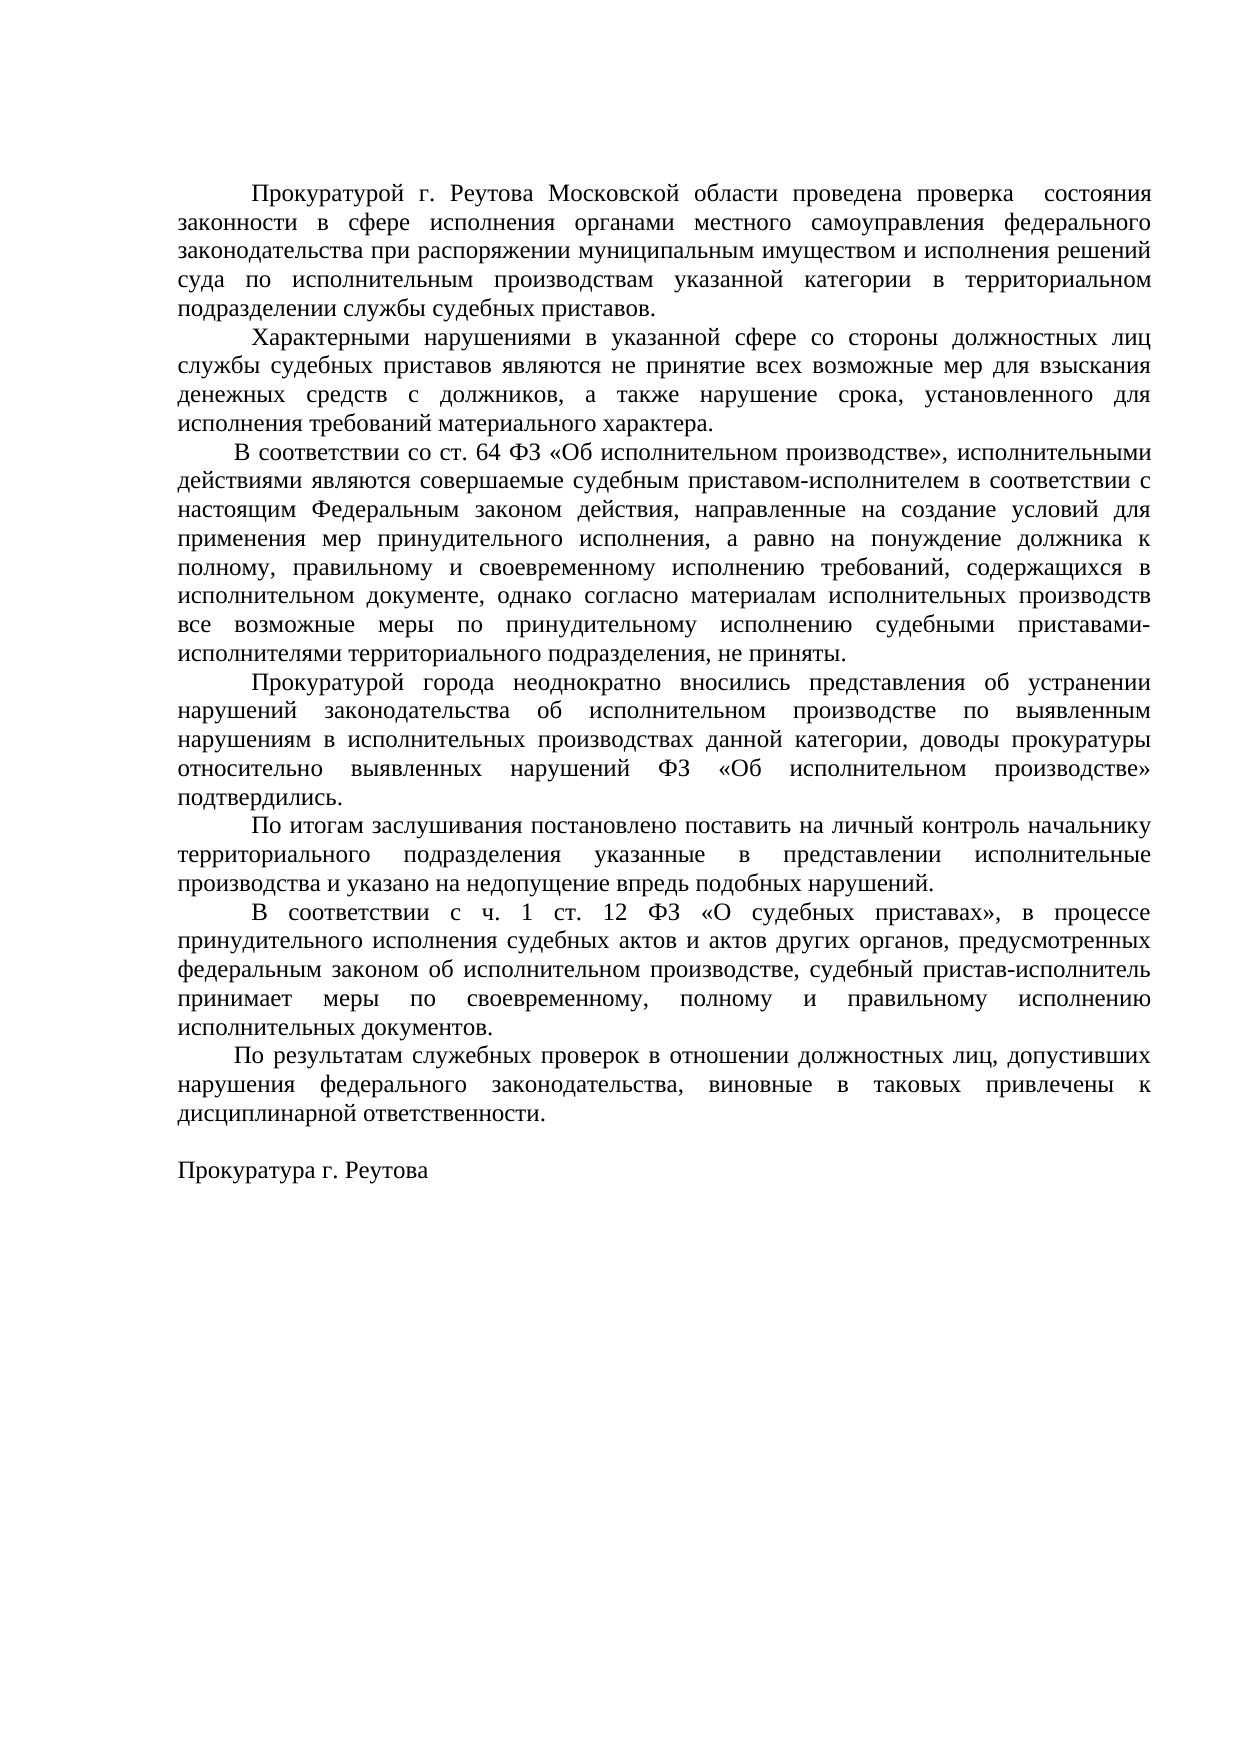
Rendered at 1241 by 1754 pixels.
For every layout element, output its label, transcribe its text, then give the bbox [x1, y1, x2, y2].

text По результатам служебных проверок в отношении должностных лиц, допустивших нарушения федерального законодательства, виновные в таковых привлечены к дисциплинарной ответственности. [177, 1041, 1152, 1127]
text Прокуратура г. Реутова [177, 1156, 1152, 1184]
text По итогам заслушивания постановлено поставить на личный контроль начальнику территориального подразделения указанные в представлении исполнительные производства и указано на недопущение впредь подобных нарушений. [177, 811, 1152, 897]
text Характерными нарушениями в указанной сфере со стороны должностных лиц службы судебных приставов являются не принятие всех возможные мер для взыскания денежных средств с должников, а также нарушение срока, установленного для исполнения требований материального характера. [177, 322, 1152, 437]
text Прокуратурой г. Реутова Московской области проведена проверка состояния законности в сфере исполнения органами местного самоуправления федерального законодательства при распоряжении муниципальным имуществом и исполнения решений суда по исполнительным производствам указанной категории в территориальном подразделении службы судебных приставов. [177, 178, 1152, 322]
text Прокуратурой города неоднократно вносились представления об устранении нарушений законодательства об исполнительном производстве по выявленным нарушениям в исполнительных производствах данной категории, доводы прокуратуры относительно выявленных нарушений ФЗ «Об исполнительном производстве» подтвердились. [177, 667, 1152, 811]
text В соответствии со ст. 64 ФЗ «Об исполнительном производстве», исполнительными действиями являются совершаемые судебным приставом-исполнителем в соответствии с настоящим Федеральным законом действия, направленные на создание условий для применения мер принудительного исполнения, а равно на понуждение должника к полному, правильному и своевременному исполнению требований, содержащихся в исполнительном документе, однако согласно материалам исполнительных производств все возможные меры по принудительному исполнению судебными приставами-исполнителями территориального подразделения, не приняты. [177, 437, 1152, 667]
text В соответствии с ч. 1 ст. 12 ФЗ «О судебных приставах», в процессе принудительного исполнения судебных актов и актов других органов, предусмотренных федеральным законом об исполнительном производстве, судебный пристав-исполнитель принимает меры по своевременному, полному и правильному исполнению исполнительных документов. [177, 897, 1152, 1041]
